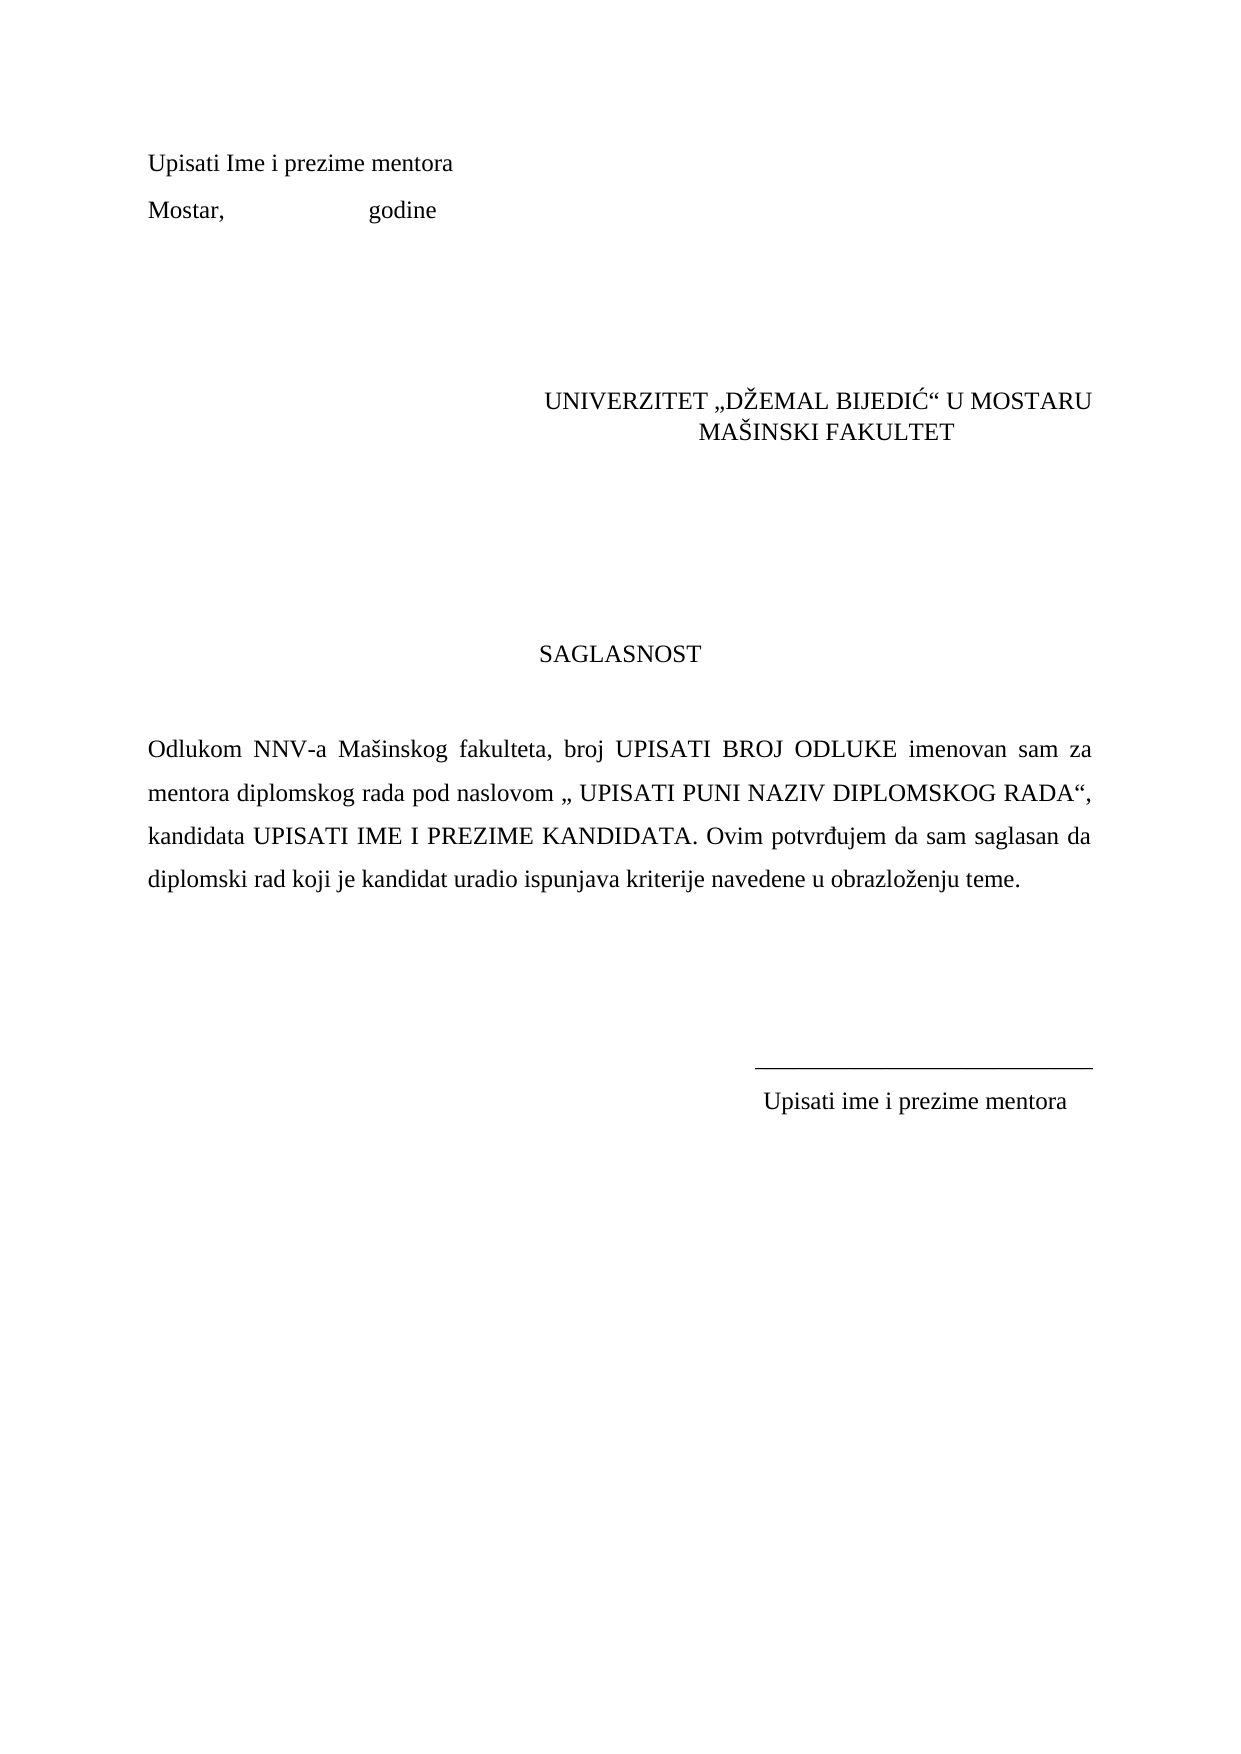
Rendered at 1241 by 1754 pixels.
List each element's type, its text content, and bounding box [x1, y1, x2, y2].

text Upisati Ime i prezime mentora [148, 148, 1093, 176]
text SAGLASNOST [148, 639, 1093, 668]
text MAŠINSKI FAKULTET [148, 417, 1093, 446]
text Upisati ime i prezime mentora [738, 1086, 1093, 1115]
text UNIVERZITET „DŽEMAL BIJEDIĆ“ U MOSTARU [148, 386, 1093, 415]
text Odlukom NNV-a Mašinskog fakulteta, broj UPISATI BROJ ODLUKE imenovan sam za mentora diplomskog rada pod naslovom „ UPISATI PUNI NAZIV DIPLOMSKOG RADA“, kandidata UPISATI IME I PREZIME KANDIDATA. Ovim potvrđujem da sam saglasan da diplomski rad koji je kandidat uradio ispunjava kriterije navedene u obrazloženju teme. [148, 734, 1093, 893]
text ___________________________ [148, 1043, 1093, 1072]
text Mostar, godine [148, 195, 1093, 224]
